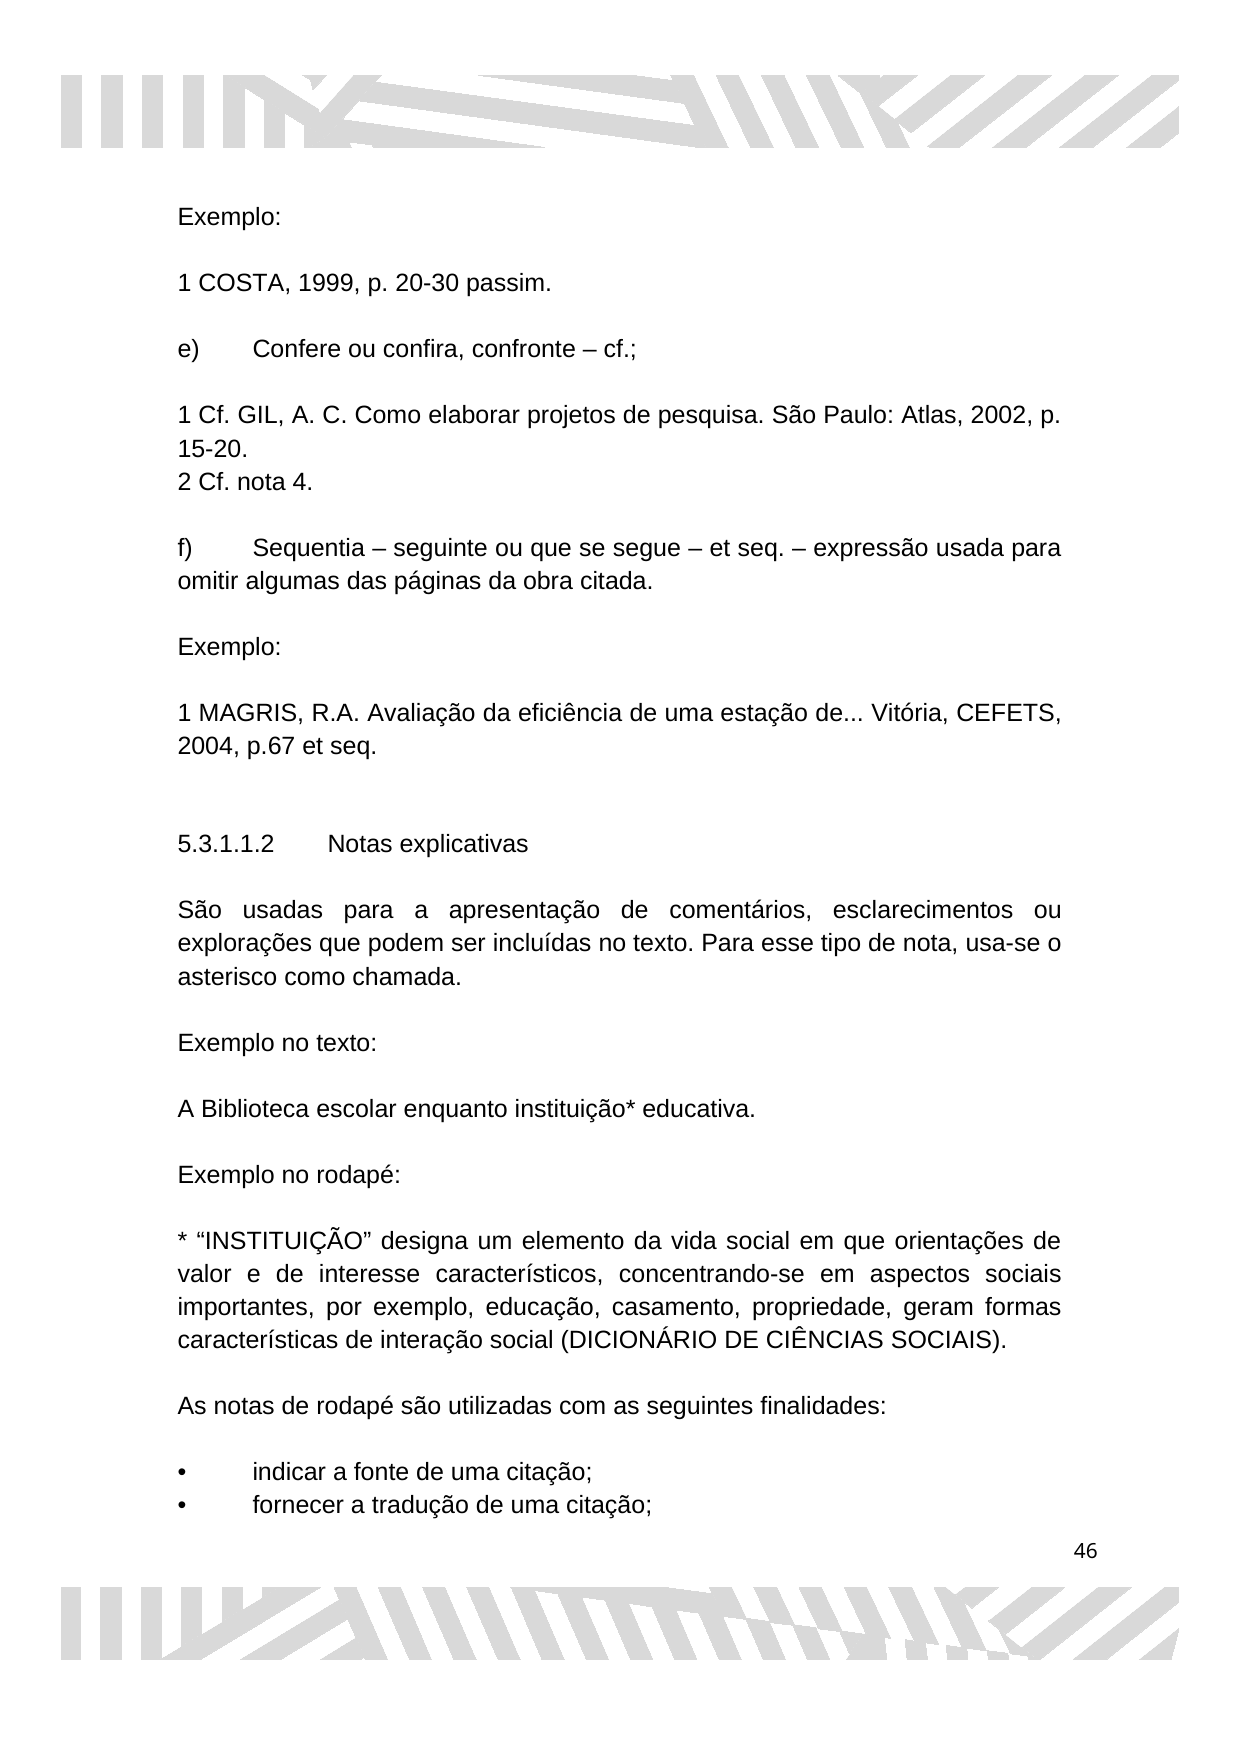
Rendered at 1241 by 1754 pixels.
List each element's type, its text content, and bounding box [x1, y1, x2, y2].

text Exemplo: [177, 632, 1063, 660]
text 1 Cf. GIL, A. C. Como elaborar projetos de pesquisa. São Paulo: Atlas, 2002, p. 15-20. [177, 401, 1063, 462]
text 1 MAGRIS, R.A. Avaliação da eficiência de uma estação de... Vitória, CEFETS, 2004, p.67 et seq. [177, 698, 1063, 759]
text A Biblioteca escolar enquanto instituição* educativa. [177, 1093, 1063, 1122]
text São usadas para a apresentação de comentários, esclarecimentos ou explorações que podem ser incluídas no texto. Para esse tipo de nota, usa-se o asterisco como chamada. [177, 895, 1063, 990]
text Exemplo no rodapé: [177, 1159, 1063, 1188]
text f) Sequentia – seguinte ou que se segue – et seq. – expressão usada para omitir algumas das páginas da obra citada. [177, 533, 1063, 594]
text e) Confere ou confira, confronte – cf.; [177, 334, 1063, 363]
text Exemplo no texto: [177, 1027, 1063, 1056]
text 2 Cf. nota 4. [177, 467, 1063, 495]
text • indicar a fonte de uma citação; [177, 1457, 1063, 1486]
text 1 COSTA, 1999, p. 20-30 passim. [177, 268, 1063, 297]
text * “INSTITUIÇÃO” designa um elemento da vida social em que orientações de valor e de interesse característicos, concentrando-se em aspectos sociais importantes, por exemplo, educação, casamento, propriedade, geram formas características de interação social (DICIONÁRIO DE CIÊNCIAS SOCIAIS). [177, 1226, 1063, 1353]
text 5.3.1.1.2 Notas explicativas [177, 829, 1063, 858]
text As notas de rodapé são utilizadas com as seguintes finalidades: [177, 1391, 1063, 1419]
text Exemplo: [177, 202, 1063, 231]
text • fornecer a tradução de uma citação; [177, 1490, 1063, 1518]
